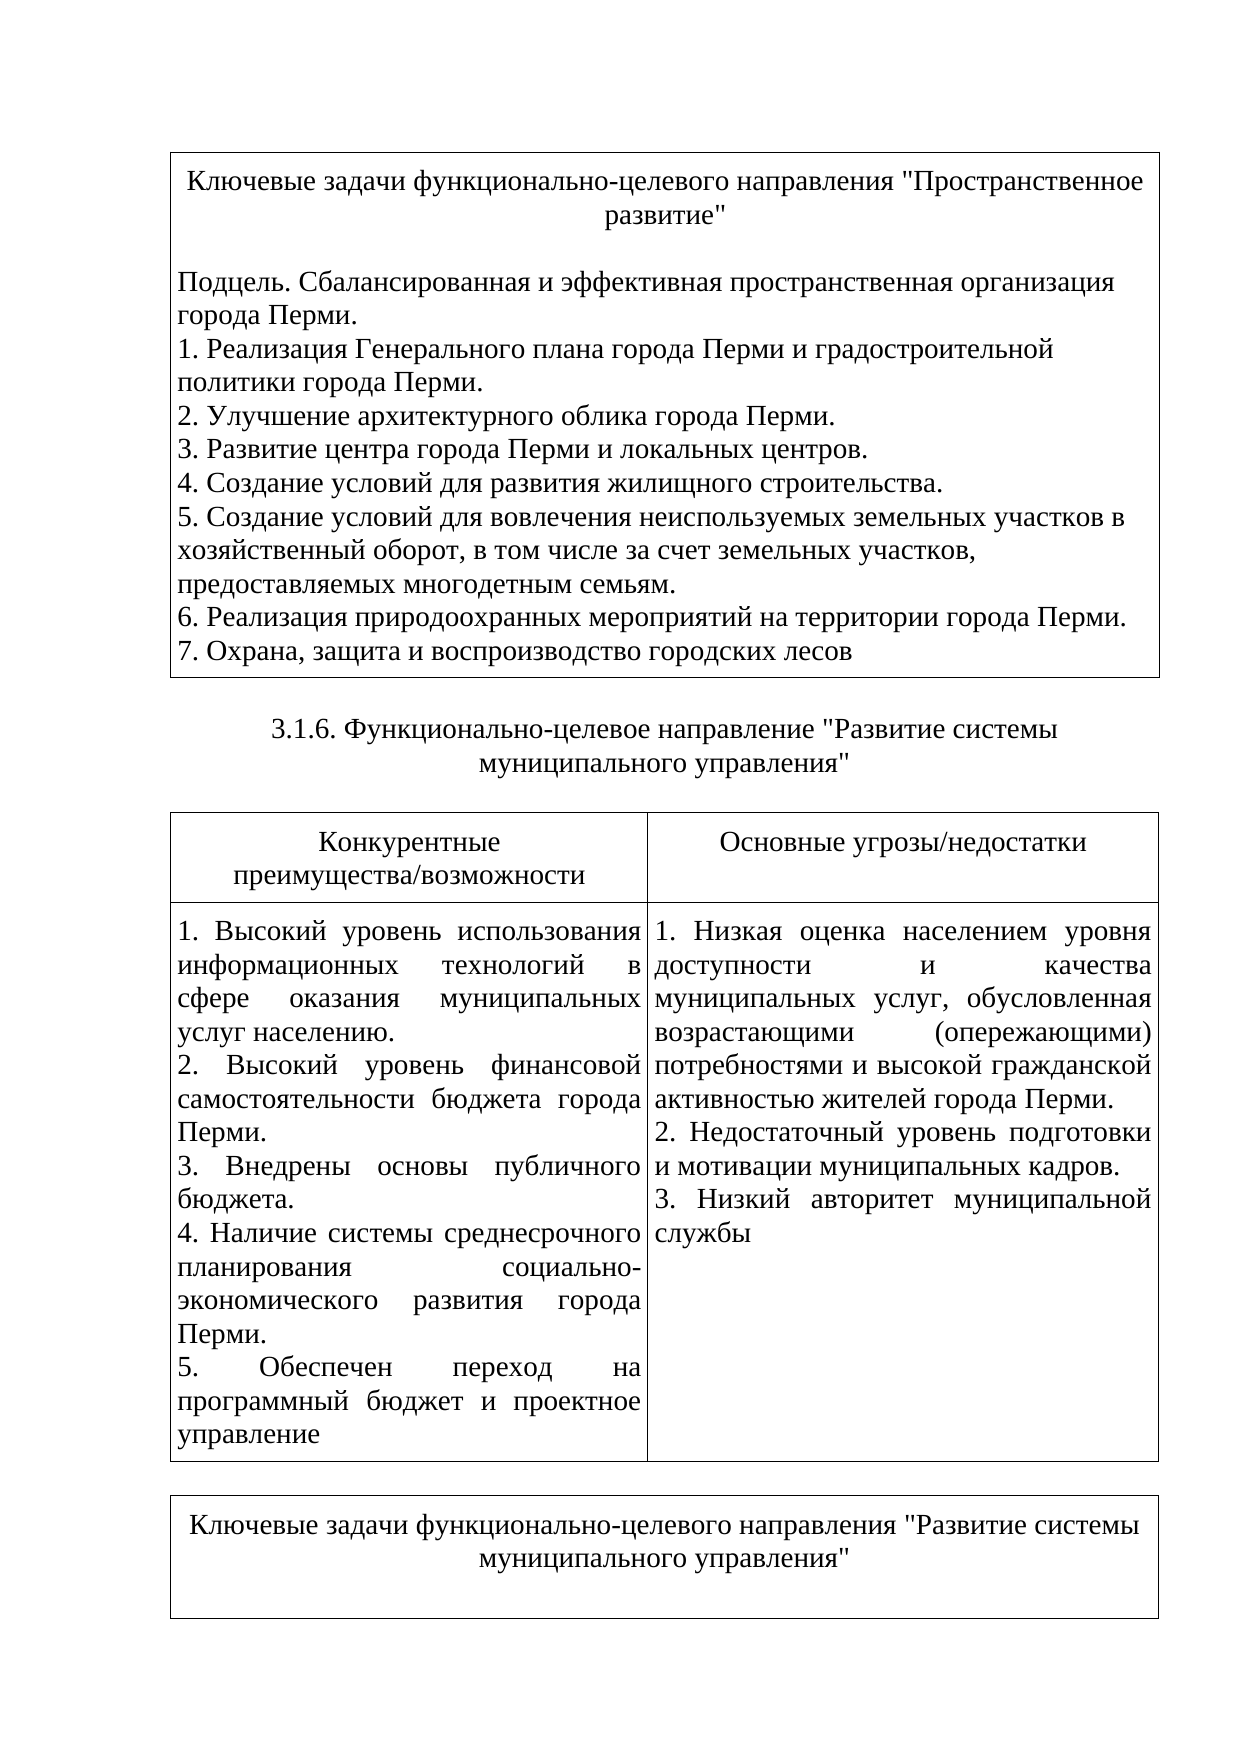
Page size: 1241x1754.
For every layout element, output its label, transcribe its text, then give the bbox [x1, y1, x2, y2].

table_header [171, 1496, 1158, 1618]
table_header Ключевые задачи функционально-целевого направления "Пространственное развитие" Подцель. Сбалансированная и эффективная пространственная организация города Перми. 1. Реализация Генерального плана города Перми и градостроительной политики города Перми. 2. Улучшение архитектурного облика города Перми. 3. Развитие центра города Перми и локальных центров. 4. Создание условий для развития жилищного строительства. 5. Создание условий для вовлечения неиспользуемых земельных участков в хозяйственный оборот, в том числе за счет земельных участков, предоставляемых многодетным семьям. 6. Реализация природоохранных мероприятий на территории города Перми. 7. Охрана, защита и воспроизводство городских лесов [171, 153, 1159, 677]
table_header Основные угрозы/недостатки [648, 813, 1158, 902]
table_cell 1. Высокий уровень использования информационных технологий в сфере оказания муниципальных услуг населению. 2. Высокий уровень финансовой самостоятельности бюджета города Перми. 3. Внедрены основы публичного бюджета. 4. Наличие системы среднесрочного планирования социально-экономического развития города Перми. 5. Обеспечен переход на программный бюджет и проектное управление [171, 903, 647, 1461]
table_cell 1. Низкая оценка населением уровня доступности и качества муниципальных услуг, обусловленная возрастающими (опережающими) потребностями и высокой гражданской активностью жителей города Перми. 2. Недостаточный уровень подготовки и мотивации муниципальных кадров. 3. Низкий авторитет муниципальной службы [648, 903, 1158, 1461]
text муниципального управления" [177, 745, 1152, 779]
table_header Конкурентные преимущества/возможности [171, 813, 647, 902]
text 3.1.6. Функционально-целевое направление "Развитие системы [177, 712, 1152, 745]
